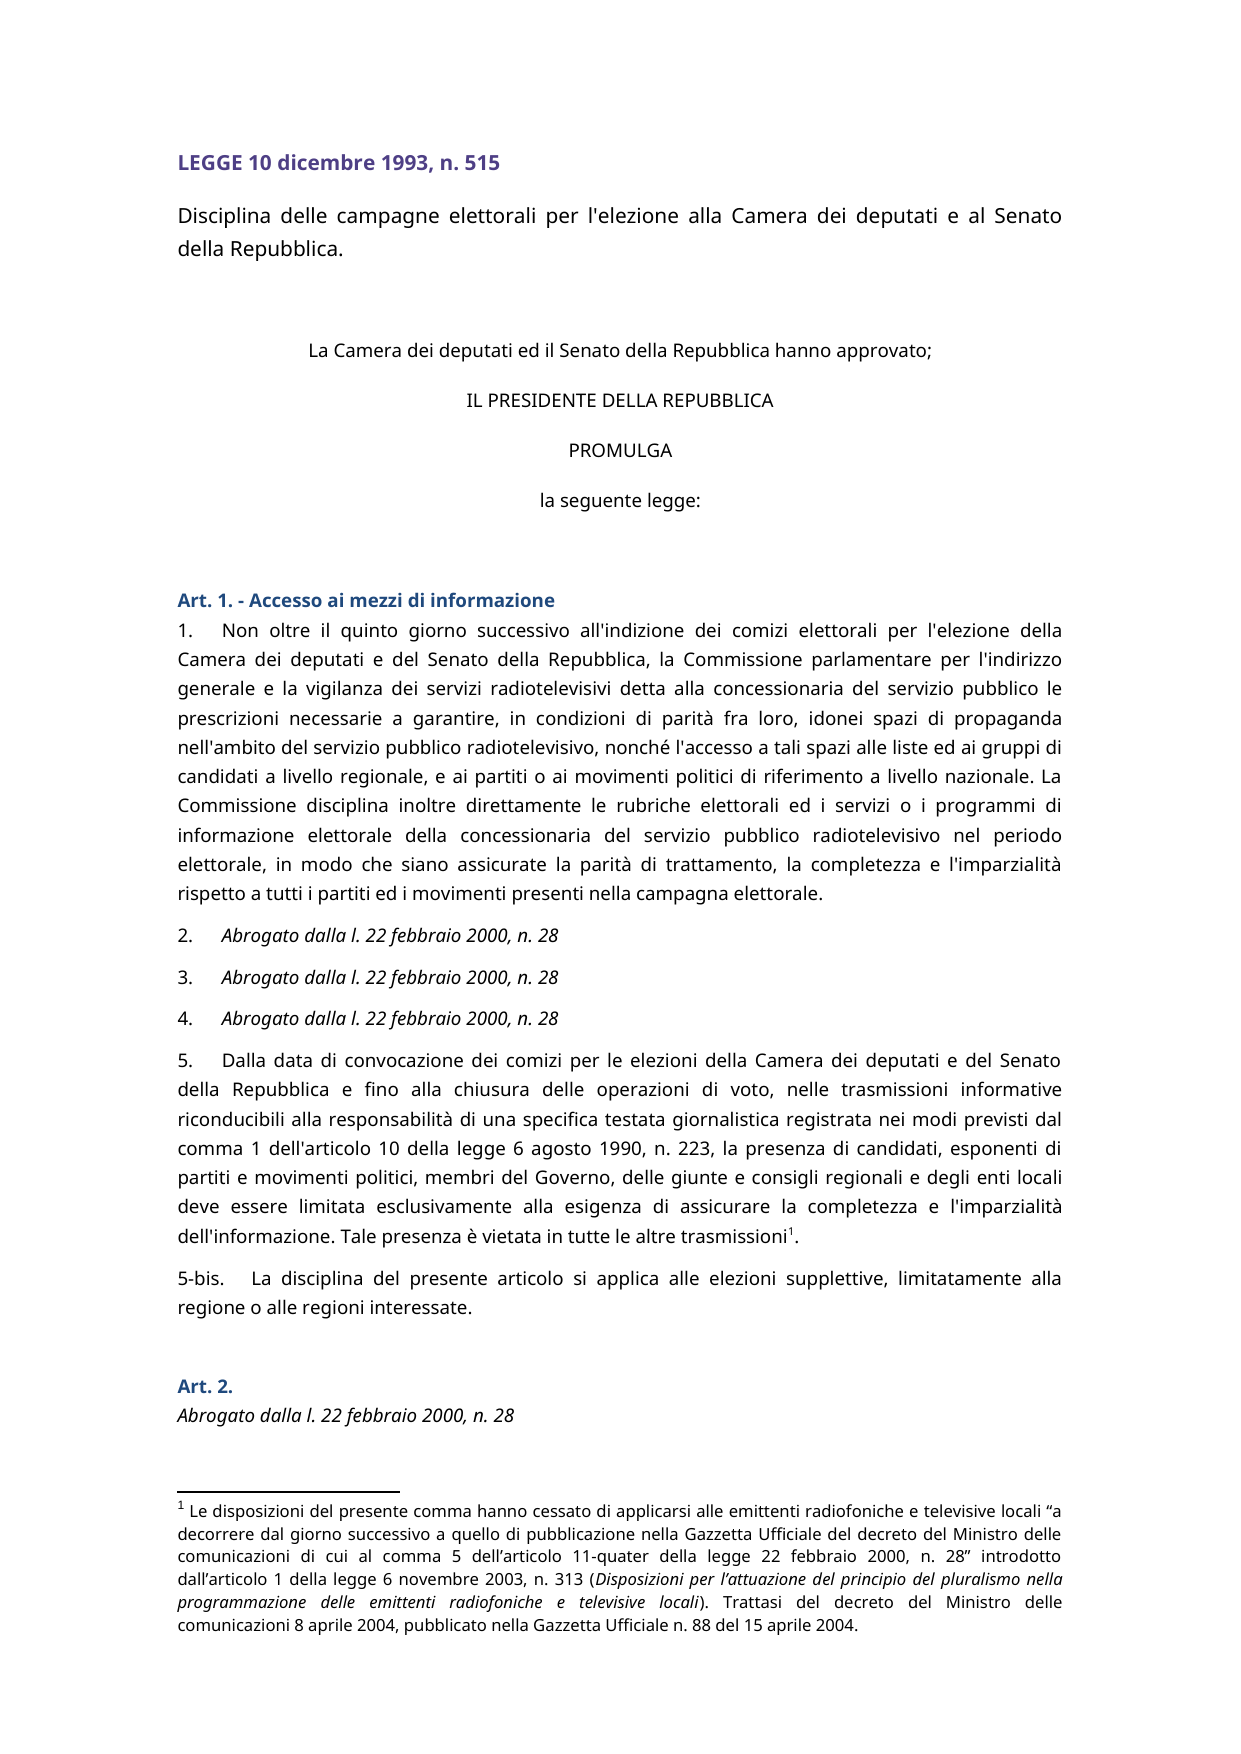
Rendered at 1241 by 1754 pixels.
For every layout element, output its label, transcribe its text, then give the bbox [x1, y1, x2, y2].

text Art. 1. - Accesso ai mezzi di informazione [177, 588, 1063, 613]
text IL PRESIDENTE DELLA REPUBBLICA [177, 387, 1063, 413]
text LEGGE 10 dicembre 1993, n. 515 [177, 148, 1063, 176]
text 5. Dalla data di convocazione dei comizi per le elezioni della Camera dei deputati e del Senato della Repubblica e fino alla chiusura delle operazioni di voto, nelle trasmissioni informative riconducibili alla responsabilità di una specifica testata giornalistica registrata nei modi previsti dal comma 1 dell'articolo 10 della legge 6 agosto 1990, n. 223, la presenza di candidati, esponenti di partiti e movimenti politici, membri del Governo, delle giunte e consigli regionali e degli enti locali deve essere limitata esclusivamente alla esigenza di assicurare la completezza e l'imparzialità dell'informazione. Tale presenza è vietata in tutte le altre trasmissioni. [177, 1047, 1063, 1249]
text 5-bis. La disciplina del presente articolo si applica alle elezioni supplettive, limitatamente alla regione o alle regioni interessate. [177, 1265, 1063, 1320]
text 4. Abrogato dalla l. 22 febbraio 2000, n. 28 [177, 1006, 1063, 1031]
text 2. Abrogato dalla l. 22 febbraio 2000, n. 28 [177, 922, 1063, 948]
text 3. Abrogato dalla l. 22 febbraio 2000, n. 28 [177, 964, 1063, 989]
text la seguente legge: [177, 487, 1063, 513]
text La Camera dei deputati ed il Senato della Repubblica hanno approvato; [177, 337, 1063, 363]
text Disciplina delle campagne elettorali per l'elezione alla Camera dei deputati e al Senato della Repubblica. [177, 201, 1063, 262]
text PROMULGA [177, 437, 1063, 463]
text 1. Non oltre il quinto giorno successivo all'indizione dei comizi elettorali per l'elezione della Camera dei deputati e del Senato della Repubblica, la Commissione parlamentare per l'indirizzo generale e la vigilanza dei servizi radiotelevisivi detta alla concessionaria del servizio pubblico le prescrizioni necessarie a garantire, in condizioni di parità fra loro, idonei spazi di propaganda nell'ambito del servizio pubblico radiotelevisivo, nonché l'accesso a tali spazi alle liste ed ai gruppi di candidati a livello regionale, e ai partiti o ai movimenti politici di riferimento a livello nazionale. La Commissione disciplina inoltre direttamente le rubriche elettorali ed i servizi o i programmi di informazione elettorale della concessionaria del servizio pubblico radiotelevisivo nel periodo elettorale, in modo che siano assicurate la parità di trattamento, la completezza e l'imparzialità rispetto a tutti i partiti ed i movimenti presenti nella campagna elettorale. [177, 617, 1063, 906]
text Art. 2. [177, 1373, 1063, 1399]
text Abrogato dalla l. 22 febbraio 2000, n. 28 [177, 1403, 1063, 1428]
